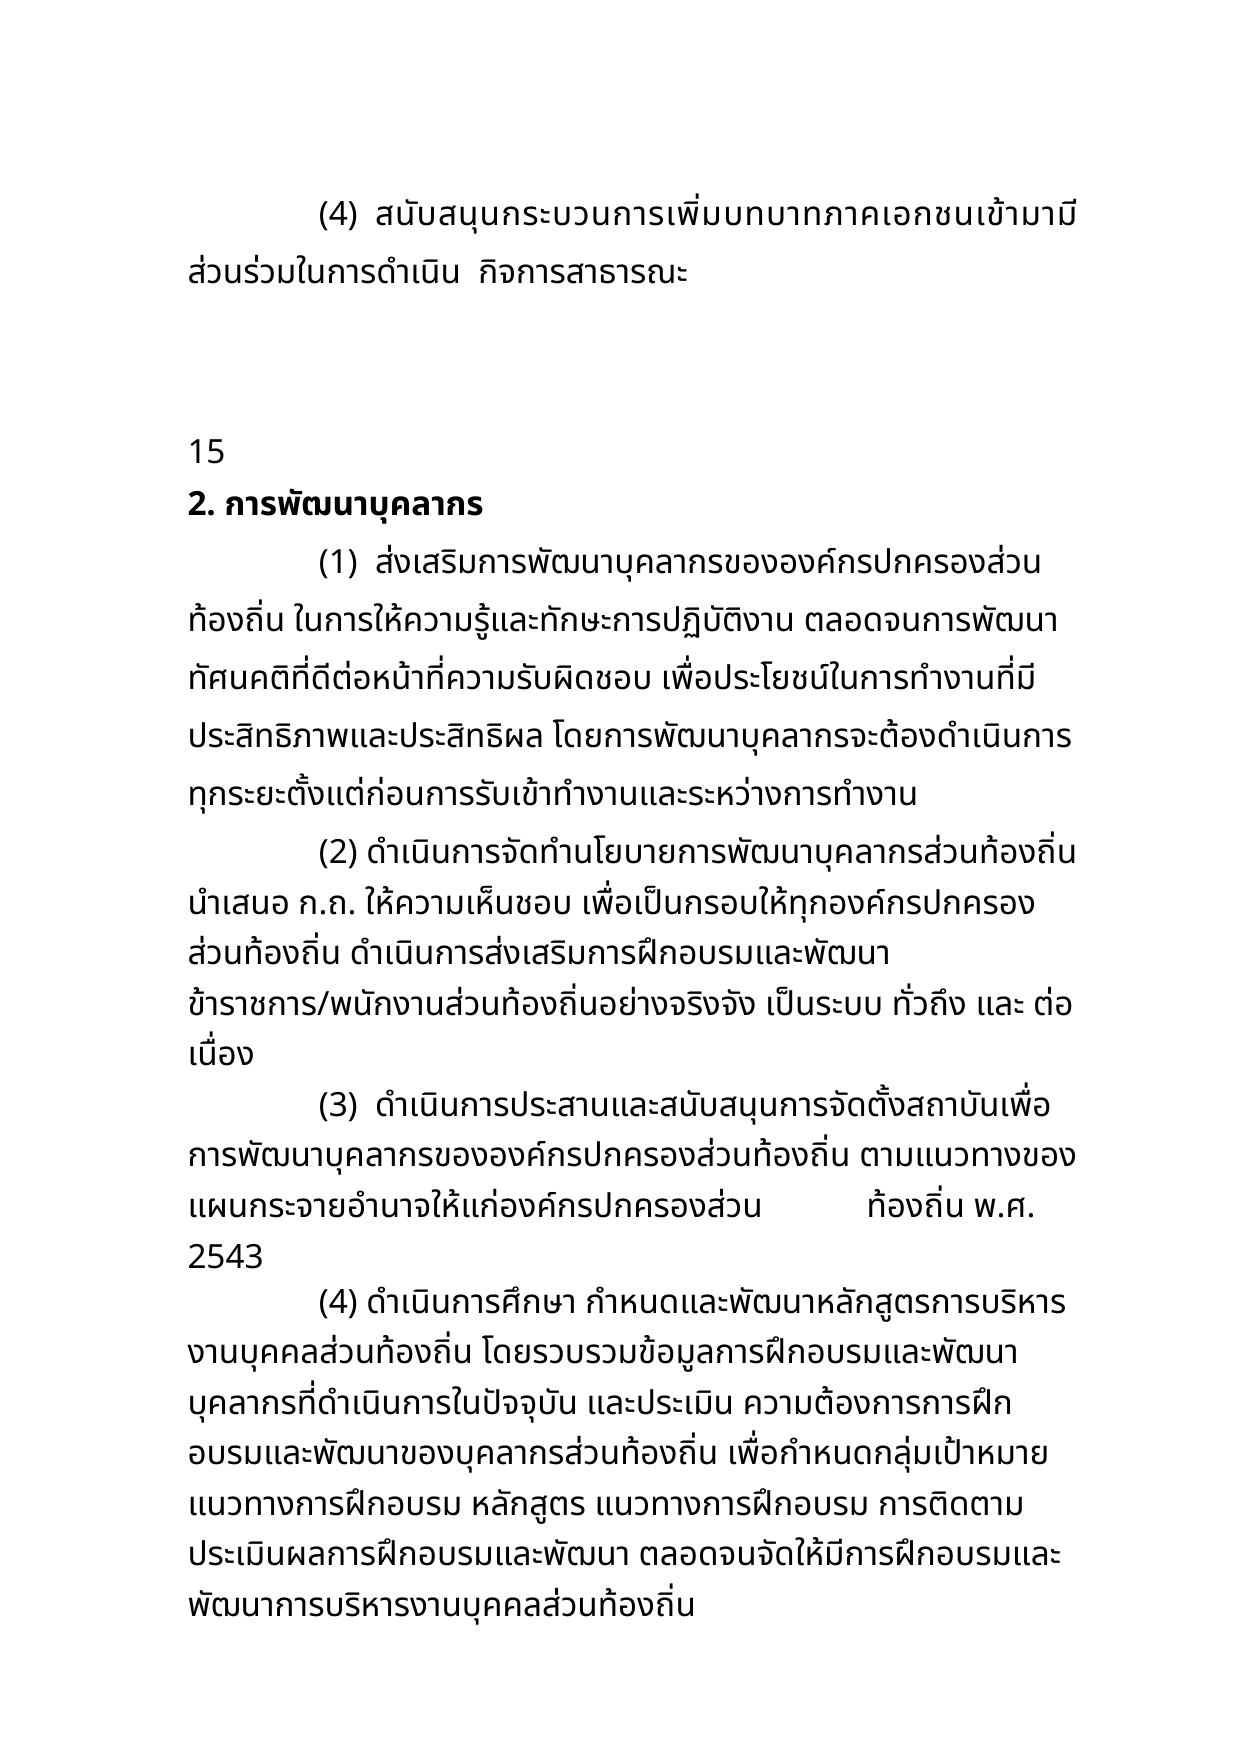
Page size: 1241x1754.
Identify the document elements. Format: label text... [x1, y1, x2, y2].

text (4) สนับสนุนกระบวนการเพิ่มบทบาทภาคเอกชนเข้ามามีส่วนร่วมในการดำเนิน กิจการสาธารณะ [187, 190, 1078, 299]
text (4) ดำเนินการศึกษา กำหนดและพัฒนาหลักสูตรการบริหารงานบุคคลส่วนท้องถิ่น โดยรวบรวมข้อมูลการฝึกอบรมและพัฒนาบุคลากรที่ดำเนินการในปัจจุบัน และประเมิน ความต้องการการฝึกอบรมและพัฒนาของบุคลากรส่วนท้องถิ่น เพื่อกำหนดกลุ่มเป้าหมาย แนวทางการฝึกอบรม หลักสูตร แนวทางการฝึกอบรม การติดตามประเมินผลการฝึกอบรมและพัฒนา ตลอดจนจัดให้มีการฝึกอบรมและพัฒนาการบริหารงานบุคคลส่วนท้องถิ่น [187, 1278, 1078, 1631]
text 15 [187, 393, 1078, 473]
text (1) ส่งเสริมการพัฒนาบุคลากรขององค์กรปกครองส่วนท้องถิ่น ในการให้ความรู้และทักษะการปฏิบัติงาน ตลอดจนการพัฒนาทัศนคติที่ดีต่อหน้าที่ความรับผิดชอบ เพื่อประโยชน์ในการทำงานที่มีประสิทธิภาพและประสิทธิผล โดยการพัฒนาบุคลากรจะต้องดำเนินการทุกระยะตั้งแต่ก่อนการรับเข้าทำงานและระหว่างการทำงาน [187, 538, 1078, 821]
text (2) ดำเนินการจัดทำนโยบายการพัฒนาบุคลากรส่วนท้องถิ่น นำเสนอ ก.ถ. ให้ความเห็นชอบ เพื่อเป็นกรอบให้ทุกองค์กรปกครองส่วนท้องถิ่น ดำเนินการส่งเสริมการฝึกอบรมและพัฒนาข้าราชการ/พนักงานส่วนท้องถิ่นอย่างจริงจัง เป็นระบบ ทั่วถึง และ ต่อเนื่อง [187, 828, 1078, 1081]
text (3) ดำเนินการประสานและสนับสนุนการจัดตั้งสถาบันเพื่อการพัฒนาบุคลากรขององค์กรปกครองส่วนท้องถิ่น ตามแนวทางของแผนกระจายอำนาจให้แก่องค์กรปกครองส่วน ท้องถิ่น พ.ศ. 2543 [187, 1081, 1078, 1278]
text 2. การพัฒนาบุคลากร [187, 480, 1078, 531]
